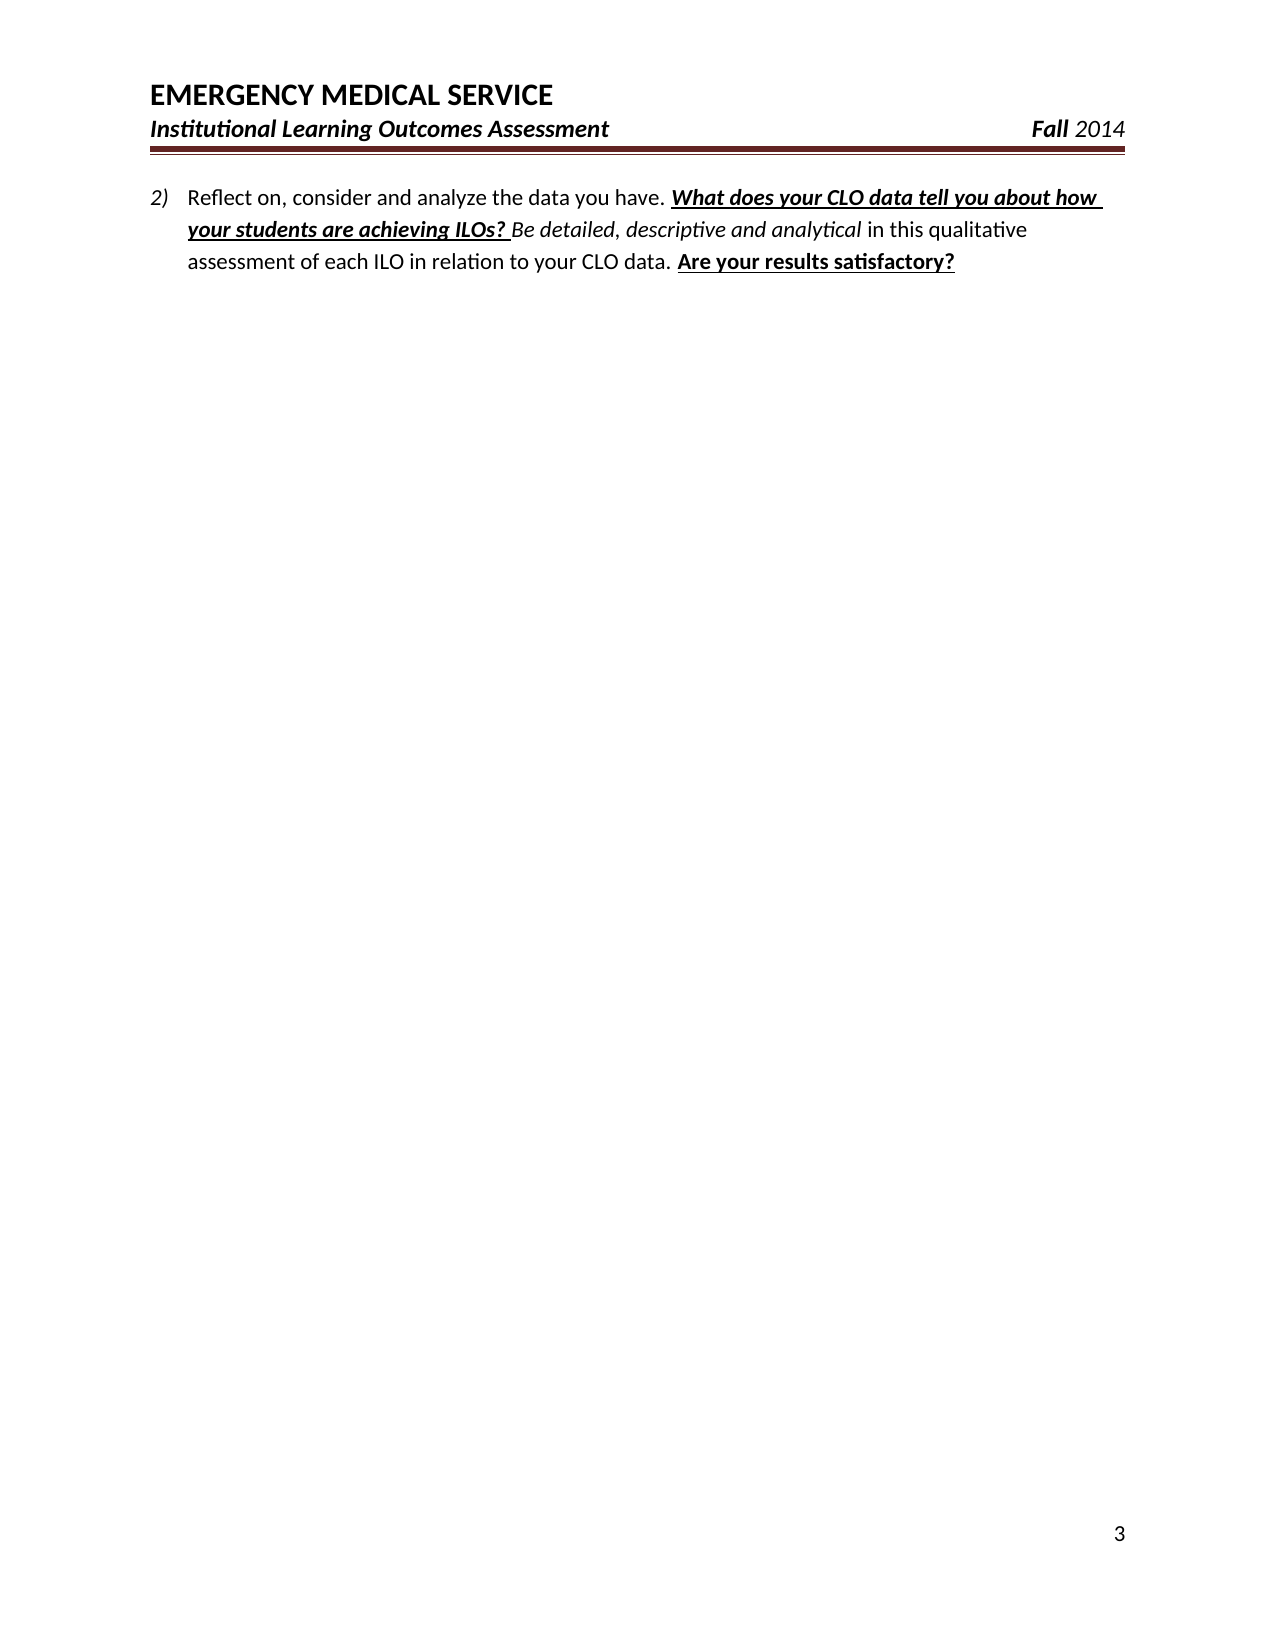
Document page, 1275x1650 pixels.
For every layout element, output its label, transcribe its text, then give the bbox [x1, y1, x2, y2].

list Reflect on, consider and analyze the data you have. What does your CLO data tell you about how your students are achieving ILOs? Be detailed, descriptive and analytical in this qualitative assessment of each ILO in relation to your CLO data. Are your results satisfactory? [150, 183, 1125, 276]
